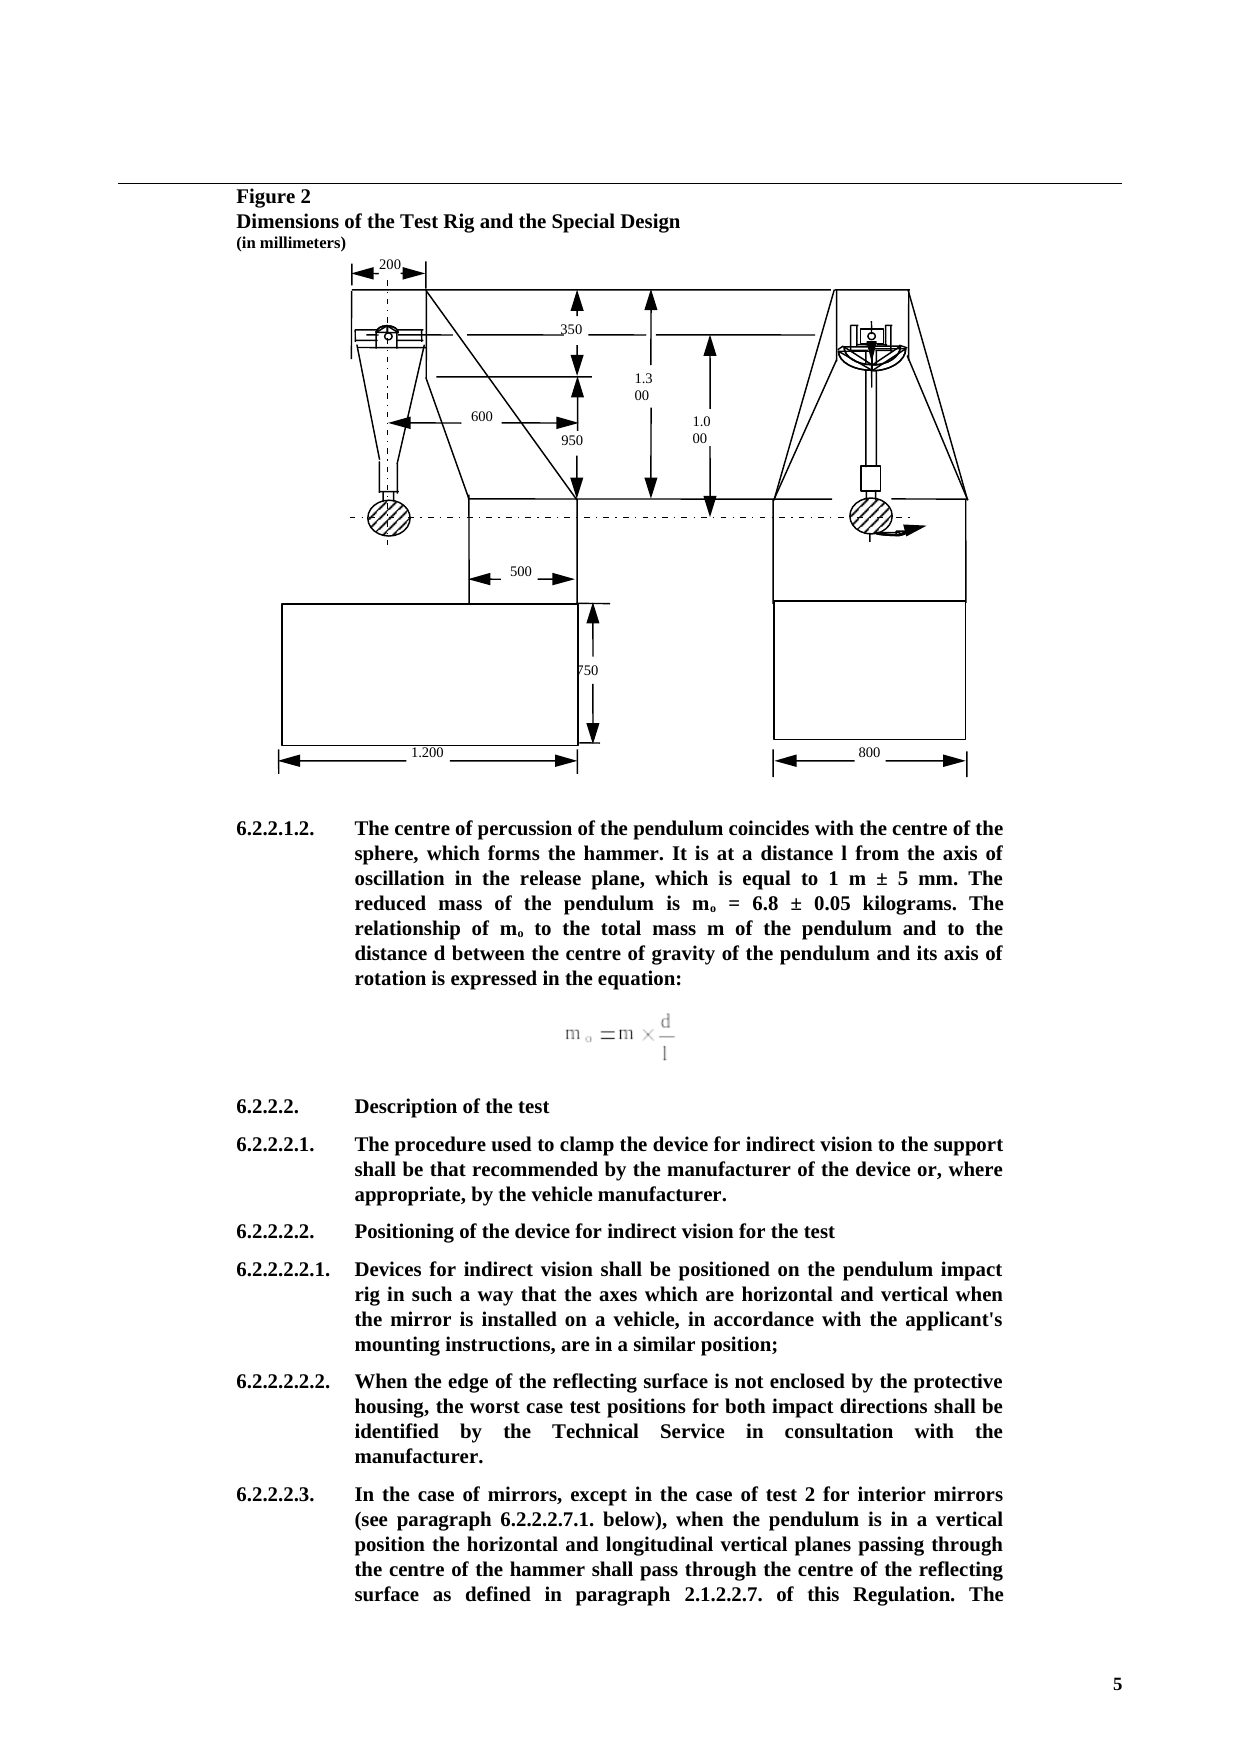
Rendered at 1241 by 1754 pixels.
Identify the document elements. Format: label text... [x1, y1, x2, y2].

picture [369, 502, 409, 535]
text 6.2.2.2.2.1. Devices for indirect vision shall be positioned on the pendulum impact rig in such a way that the axes which are horizontal and vertical when the mirror is installed on a vehicle, in accordance with the applicant's mounting instructions, are in a similar position; [236, 1256, 1004, 1356]
text Figure 2 [236, 184, 1122, 208]
text 6.2.2.2.2. Positioning of the device for indirect vision for the test [236, 1218, 1004, 1243]
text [236, 1481, 1004, 1606]
picture [851, 499, 891, 533]
text 6.2.2.1.2. The centre of percussion of the pendulum coincides with the centre of the sphere, which forms the hammer. It is at a distance l from the axis of oscillation in the release plane, which is equal to 1 m ± 5 mm. The reduced mass of the pendulum is mo = 6.8 ± 0.05 kilograms. The relationship of mo to the total mass m of the pendulum and to the distance d between the centre of gravity of the pendulum and its axis of rotation is expressed in the equation: [236, 815, 1004, 990]
text 6.2.2.2. Description of the test [236, 1093, 1004, 1118]
text 6.2.2.2.2.2. When the edge of the reflecting surface is not enclosed by the protective housing, the worst case test positions for both impact directions shall be identified by the Technical Service in consultation with the manufacturer. [236, 1368, 1004, 1468]
text (in millimeters) [236, 233, 1122, 252]
text Dimensions of the Test Rig and the Special Design [236, 208, 1122, 233]
text 6.2.2.2.1. The procedure used to clamp the device for indirect vision to the support shall be that recommended by the manufacturer of the device or, where appropriate, by the vehicle manufacturer. [236, 1131, 1004, 1206]
